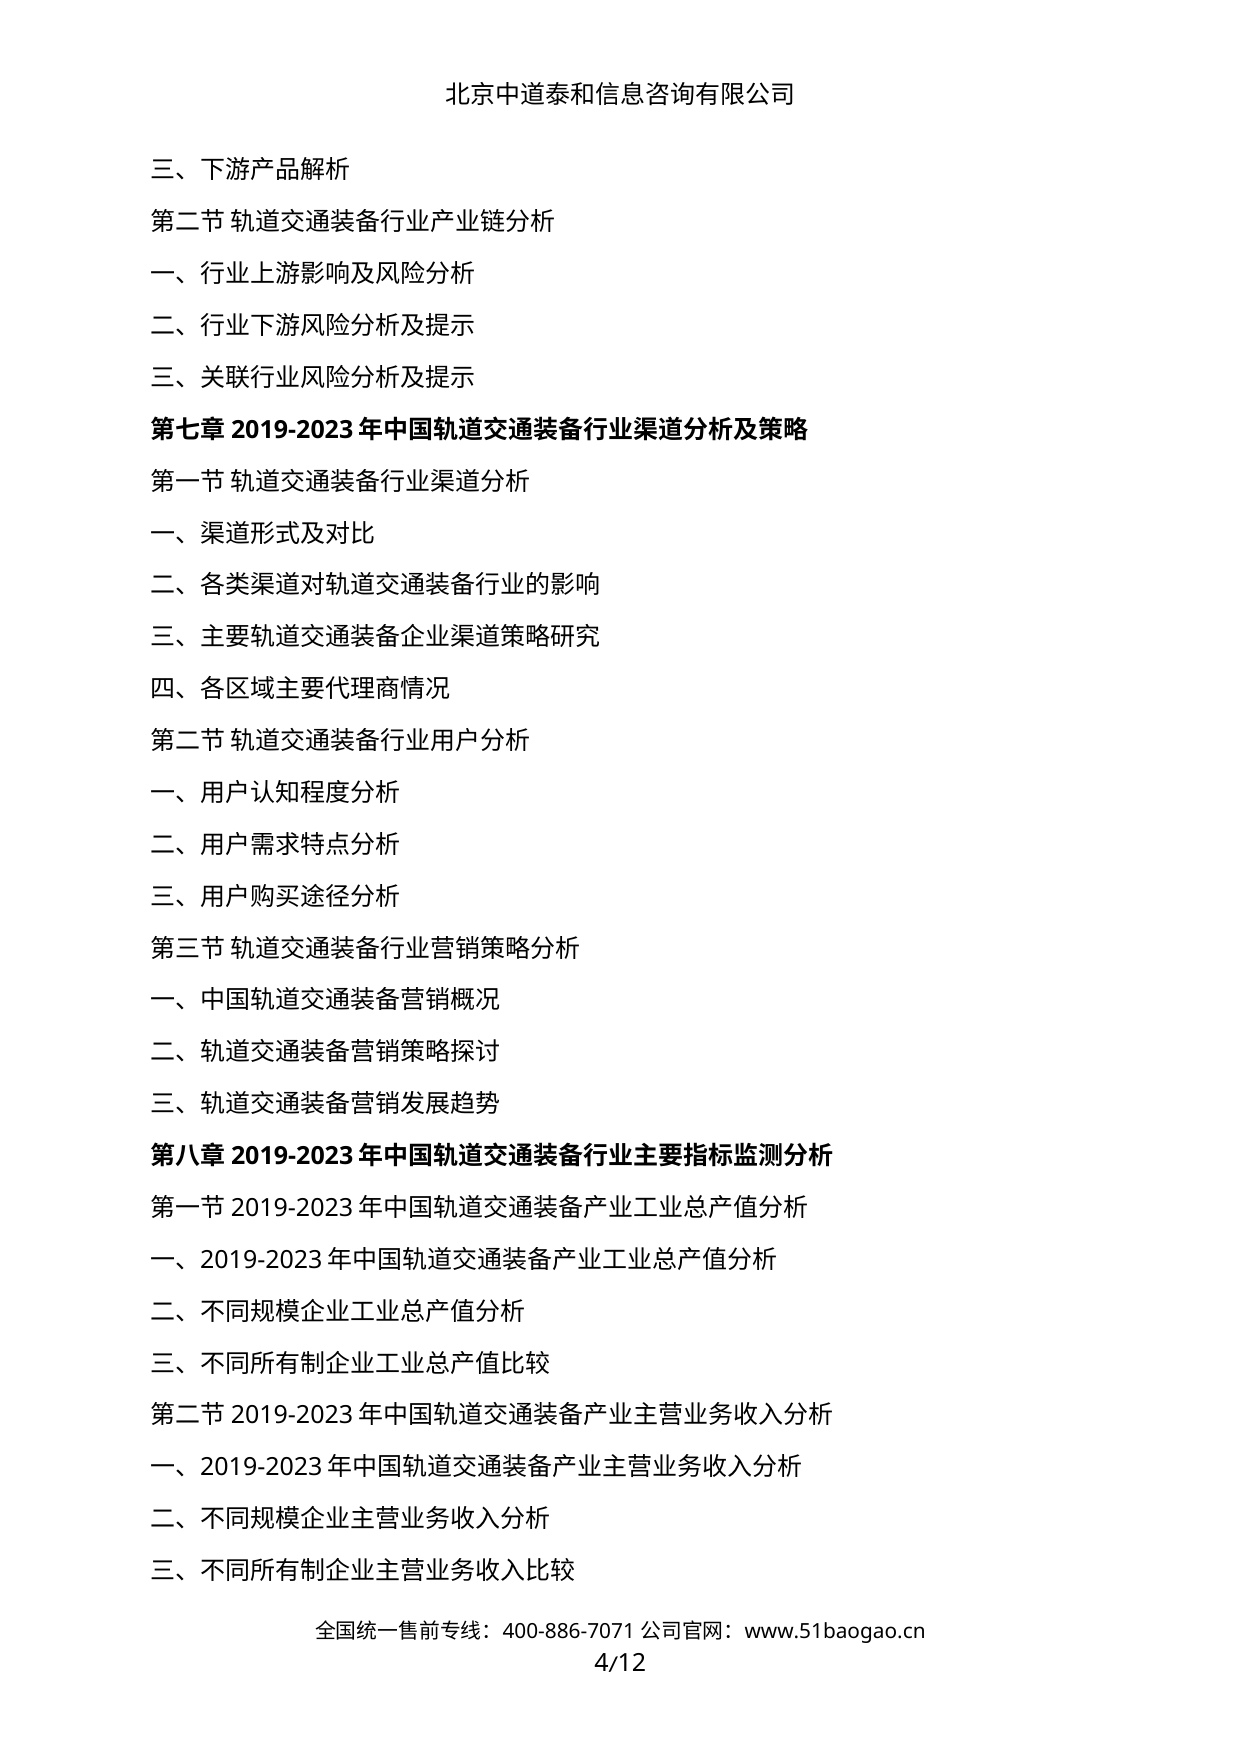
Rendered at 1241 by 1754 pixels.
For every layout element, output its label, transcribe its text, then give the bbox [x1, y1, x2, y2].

text 三、不同所有制企业工业总产值比较 [150, 1343, 1090, 1379]
text 第一节 轨道交通装备行业渠道分析 [150, 461, 1090, 497]
text 一、2019-2023年中国轨道交通装备产业主营业务收入分析 [150, 1447, 1090, 1483]
text 二、轨道交通装备营销策略探讨 [150, 1032, 1090, 1068]
text 三、主要轨道交通装备企业渠道策略研究 [150, 617, 1090, 653]
text 三、不同所有制企业主营业务收入比较 [150, 1551, 1090, 1587]
text 二、不同规模企业主营业务收入分析 [150, 1499, 1090, 1535]
text 二、不同规模企业工业总产值分析 [150, 1291, 1090, 1327]
text 一、2019-2023年中国轨道交通装备产业工业总产值分析 [150, 1239, 1090, 1276]
text 三、下游产品解析 [150, 150, 1090, 186]
text 第二节 2019-2023年中国轨道交通装备产业主营业务收入分析 [150, 1395, 1090, 1431]
text 第七章 2019-2023年中国轨道交通装备行业渠道分析及策略 [150, 409, 1090, 446]
text 第三节 轨道交通装备行业营销策略分析 [150, 928, 1090, 964]
text 二、用户需求特点分析 [150, 824, 1090, 861]
text 二、各类渠道对轨道交通装备行业的影响 [150, 565, 1090, 601]
text 第二节 轨道交通装备行业产业链分析 [150, 202, 1090, 238]
text 第一节 2019-2023年中国轨道交通装备产业工业总产值分析 [150, 1187, 1090, 1224]
text 三、关联行业风险分析及提示 [150, 357, 1090, 394]
text 一、用户认知程度分析 [150, 772, 1090, 809]
text 二、行业下游风险分析及提示 [150, 306, 1090, 342]
text 一、中国轨道交通装备营销概况 [150, 980, 1090, 1016]
text 四、各区域主要代理商情况 [150, 669, 1090, 705]
text 第二节 轨道交通装备行业用户分析 [150, 721, 1090, 757]
text 三、轨道交通装备营销发展趋势 [150, 1084, 1090, 1120]
text 一、行业上游影响及风险分析 [150, 254, 1090, 290]
text 一、渠道形式及对比 [150, 513, 1090, 549]
text 第八章 2019-2023年中国轨道交通装备行业主要指标监测分析 [150, 1136, 1090, 1172]
text 三、用户购买途径分析 [150, 876, 1090, 912]
